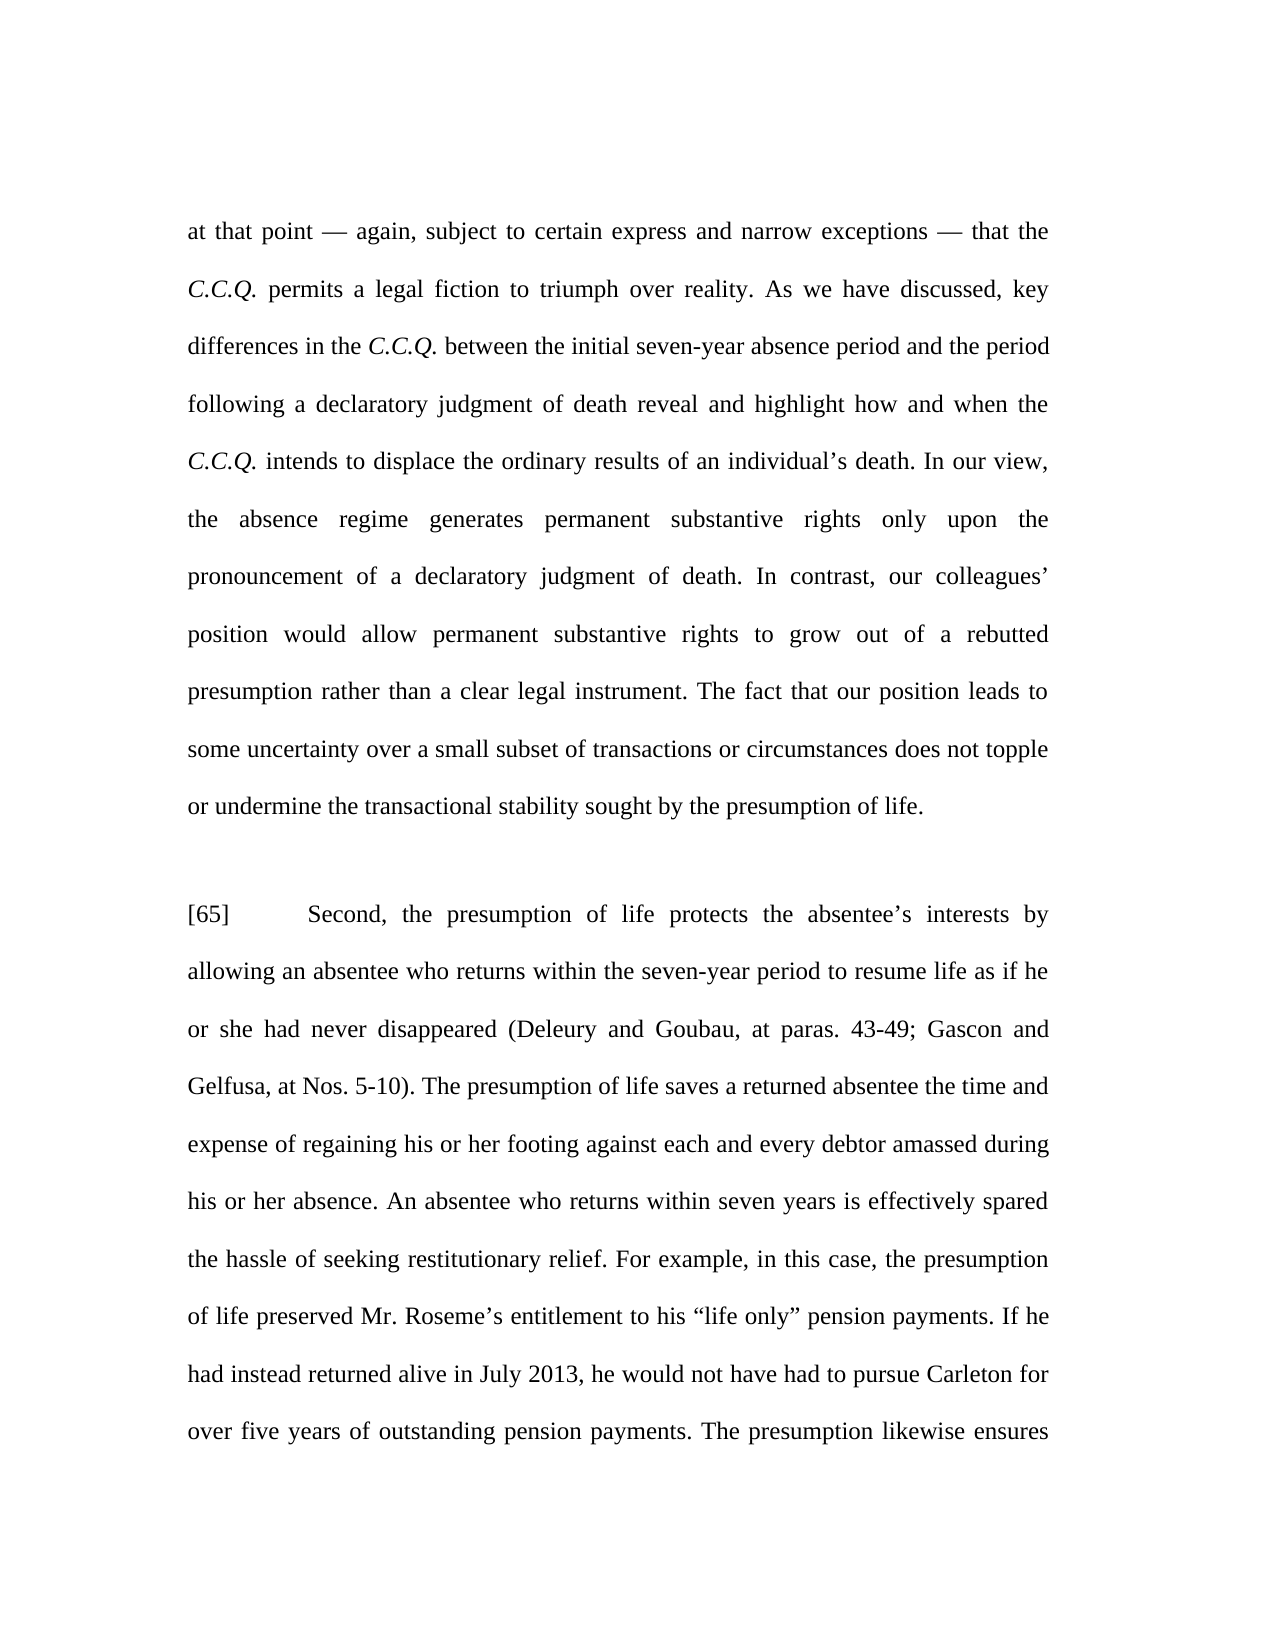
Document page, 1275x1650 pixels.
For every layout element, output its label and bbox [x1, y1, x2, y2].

text [187, 216, 1050, 820]
text [187, 899, 1050, 1445]
